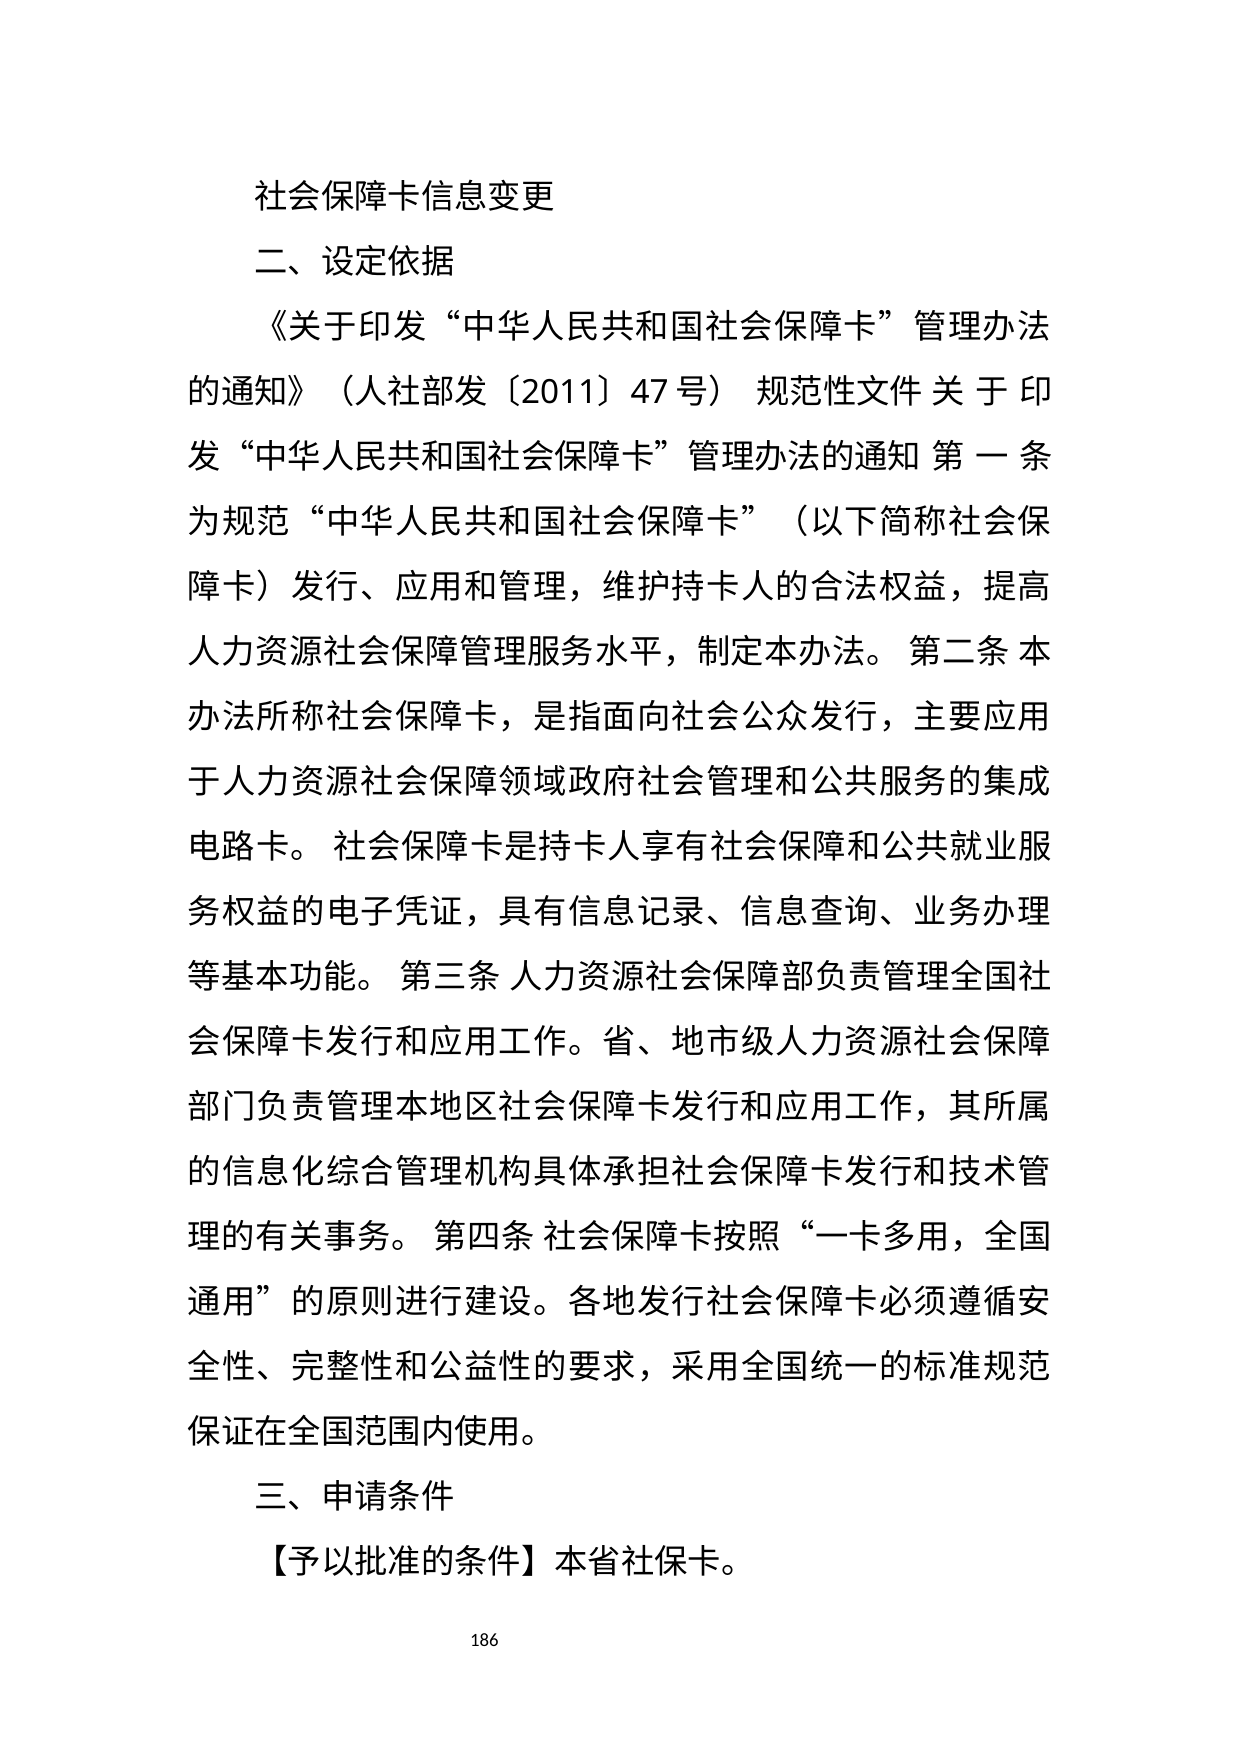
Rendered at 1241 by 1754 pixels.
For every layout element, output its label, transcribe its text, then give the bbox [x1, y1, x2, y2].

text 二、设定依据 [187, 227, 1053, 292]
text 三、申请条件 [187, 1462, 1053, 1527]
text 社会保障卡信息变更 [187, 162, 1053, 227]
text 《关于印发“中华人民共和国社会保障卡”管理办法的通知》（人社部发〔2011〕47号） 规范性文件 关于印发“中华人民共和国社会保障卡”管理办法的通知 第一条 为规范“中华人民共和国社会保障卡”（以下简称社会保障卡）发行、应用和管理，维护持卡人的合法权益，提高人力资源社会保障管理服务水平，制定本办法。 第二条 本办法所称社会保障卡，是指面向社会公众发行，主要应用于人力资源社会保障领域政府社会管理和公共服务的集成电路卡。 社会保障卡是持卡人享有社会保障和公共就业服务权益的电子凭证，具有信息记录、信息查询、业务办理等基本功能。 第三条 人力资源社会保障部负责管理全国社会保障卡发行和应用工作。省、地市级人力资源社会保障部门负责管理本地区社会保障卡发行和应用工作，其所属的信息化综合管理机构具体承担社会保障卡发行和技术管理的有关事务。 第四条 社会保障卡按照“一卡多用，全国通用”的原则进行建设。各地发行社会保障卡必须遵循安全性、完整性和公益性的要求，采用全国统一的标准规范，保证在全国范围内使用。 [187, 292, 1053, 1462]
text 【予以批准的条件】本省社保卡。 [187, 1527, 1053, 1592]
